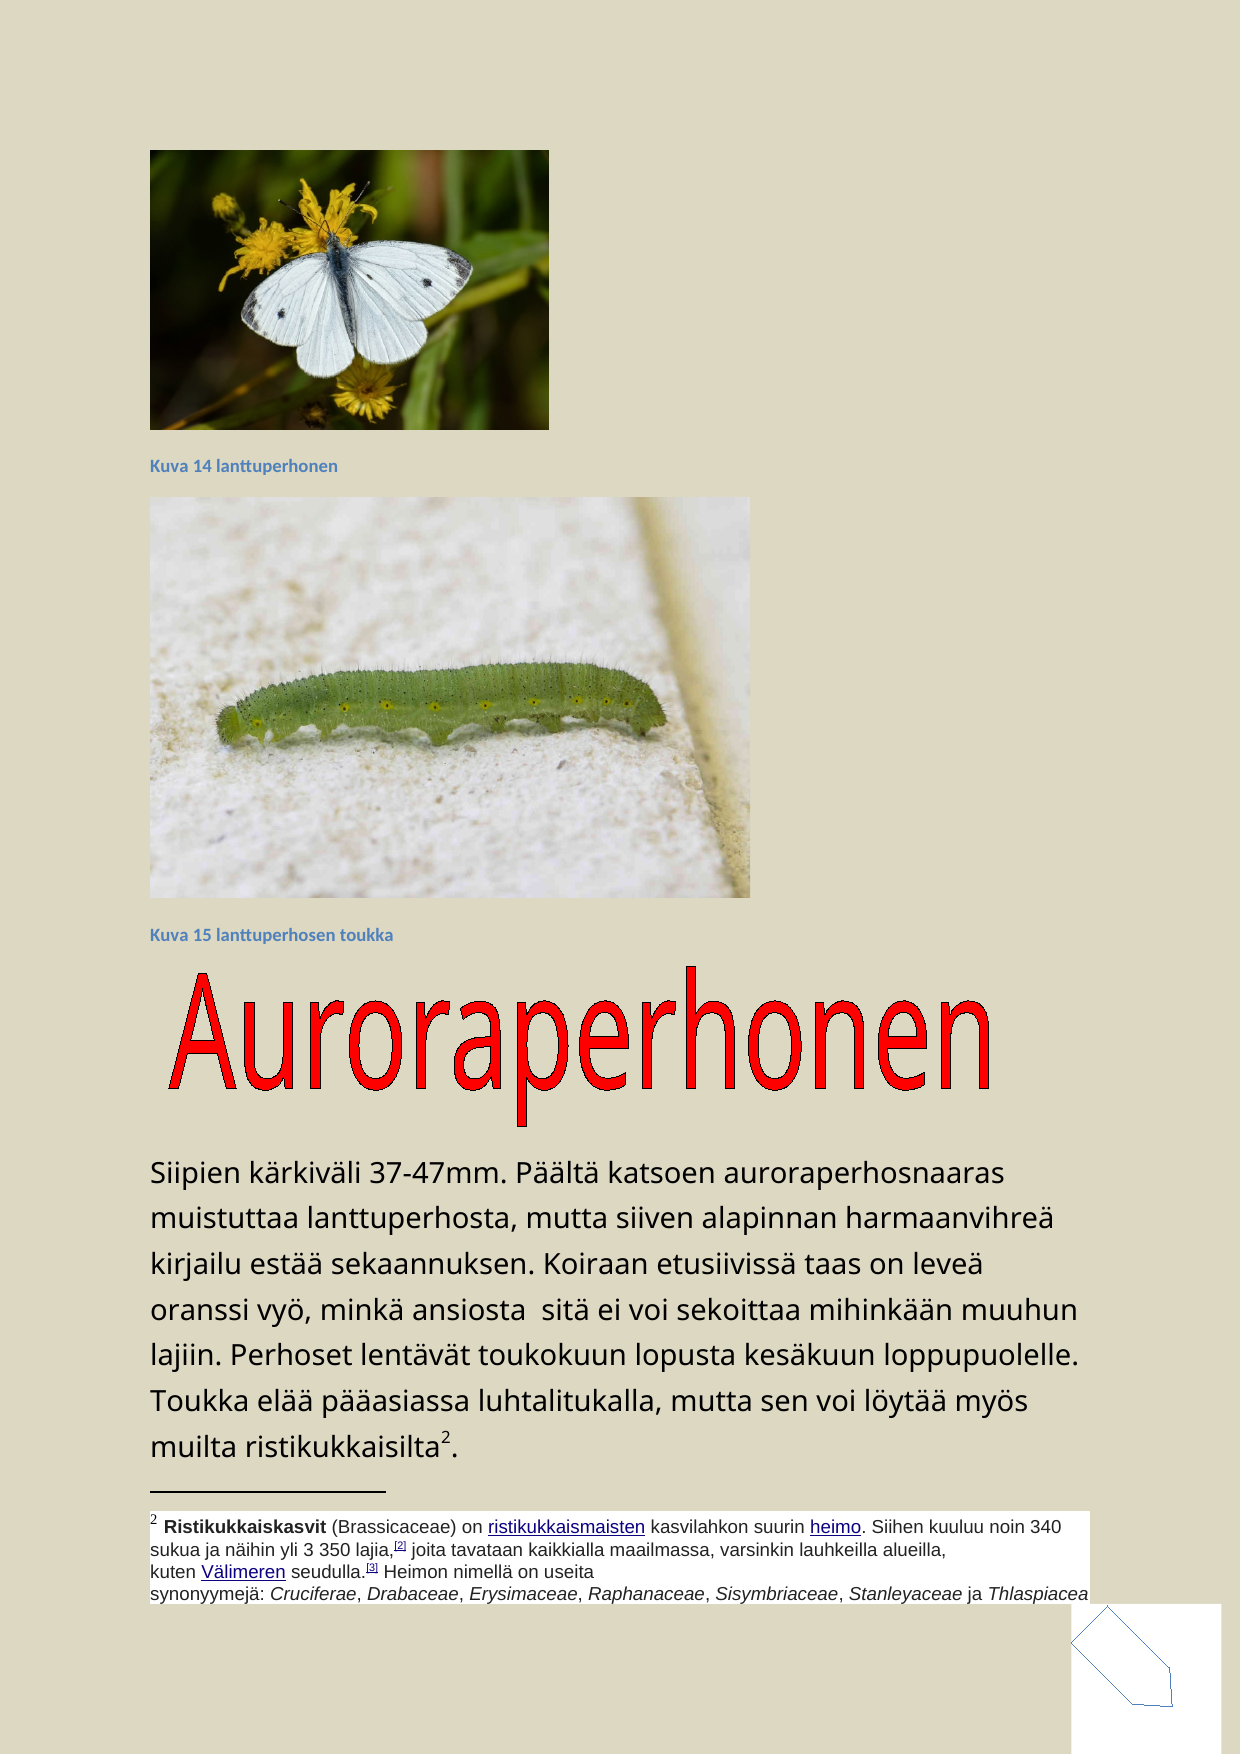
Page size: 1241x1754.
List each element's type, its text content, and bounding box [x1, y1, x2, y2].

picture [150, 497, 750, 898]
text Siipien kärkiväli 37-47mm. Päältä katsoen auroraperhosnaaras muistuttaa lanttuperhosta, mutta siiven alapinnan harmaanvihreä kirjailu estää sekaannuksen. Koiraan etusiivissä taas on leveä oranssi vyö, minkä ansiosta sitä ei voi sekoittaa mihinkään muuhun lajiin. Perhoset lentävät toukokuun lopusta kesäkuun loppupuolelle. Toukka elää pääasiassa luhtalitukalla, mutta sen voi löytää myös muilta ristikukkaisilta. [150, 1152, 1090, 1466]
picture [150, 150, 549, 430]
